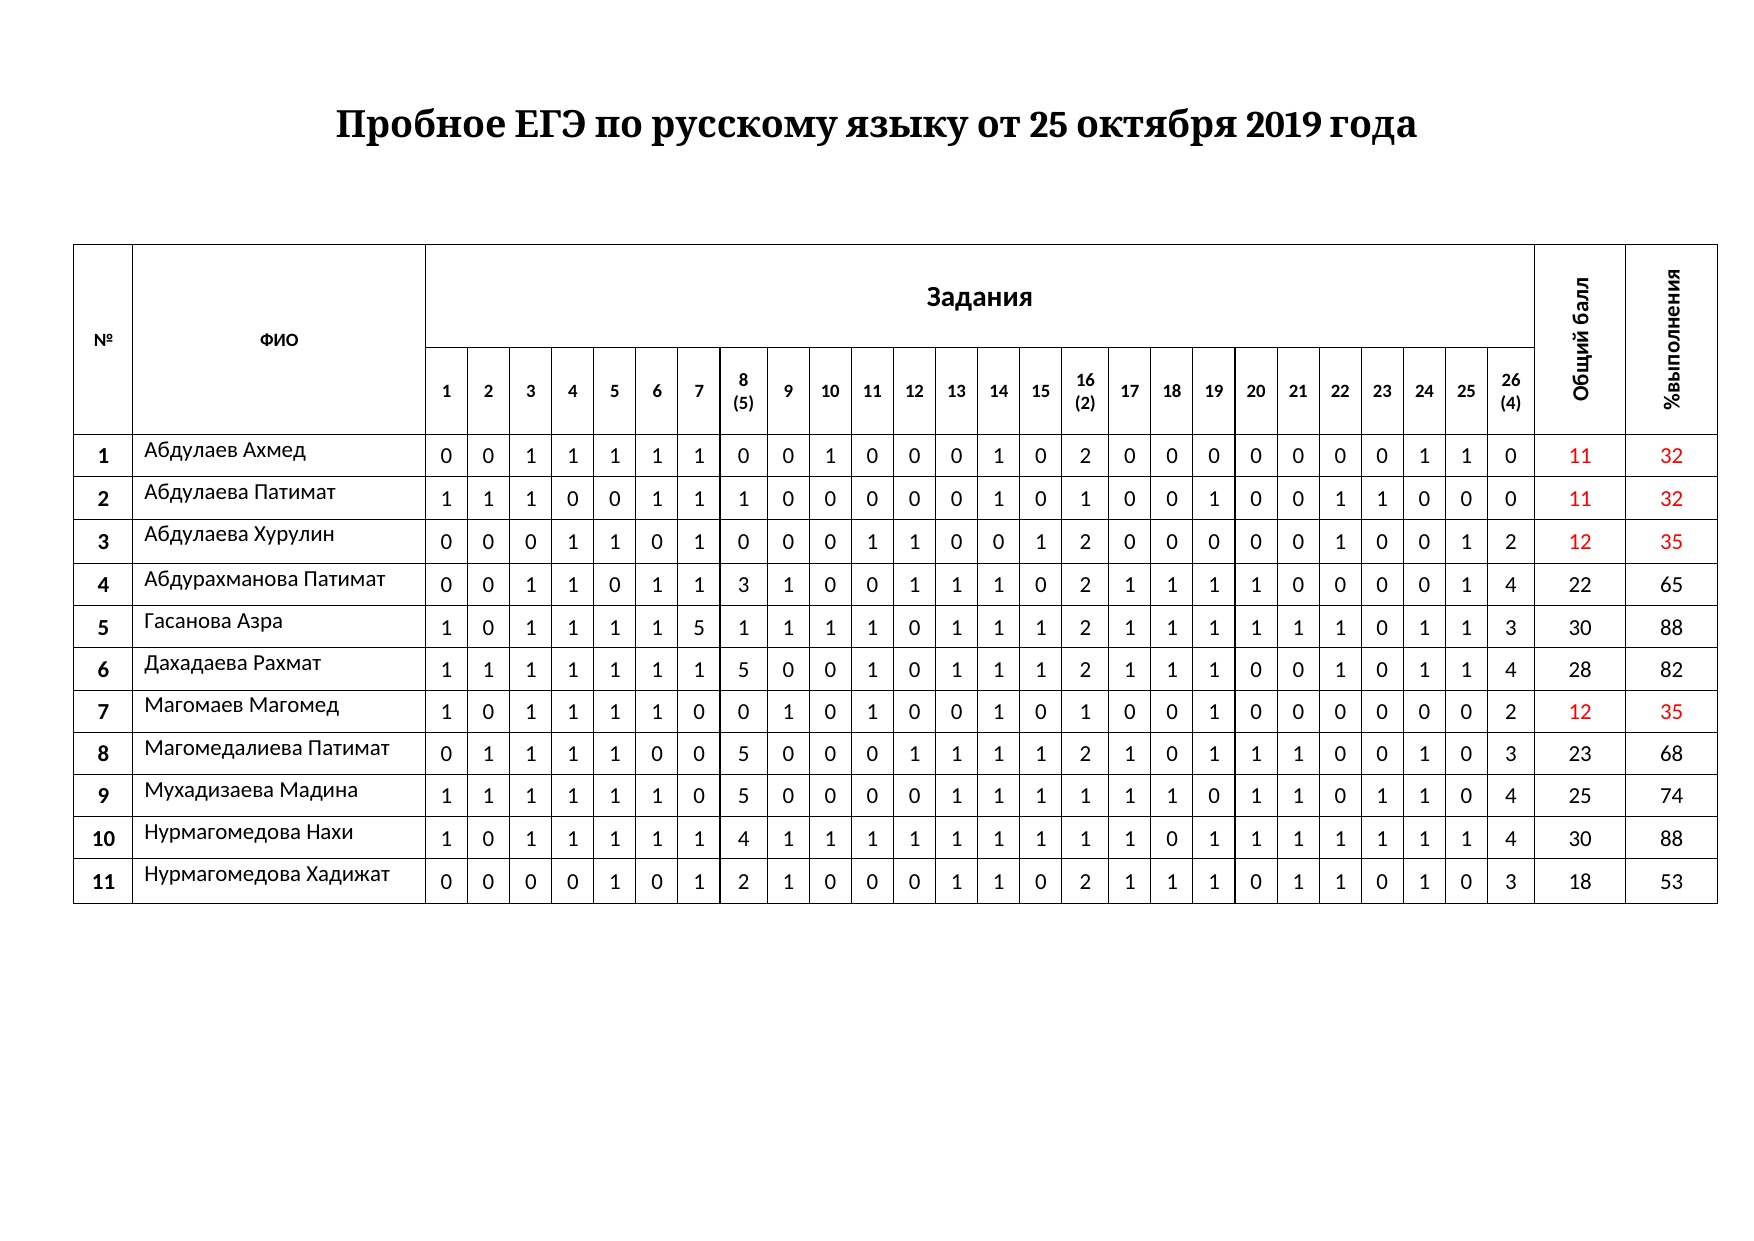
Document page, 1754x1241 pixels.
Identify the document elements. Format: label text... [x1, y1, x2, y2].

table_cell 1 [768, 859, 809, 903]
table_cell 1 [1193, 817, 1234, 858]
table_cell 1 [594, 817, 635, 858]
table_cell 26 (4) [1488, 348, 1534, 434]
table_cell 0 [852, 477, 893, 518]
table_cell 1 [1320, 520, 1361, 563]
table_cell 6 [74, 648, 132, 689]
table_cell 0 [636, 520, 677, 563]
table_cell 1 [510, 691, 551, 732]
table_cell 3 [1488, 733, 1534, 774]
table_cell 0 [1278, 477, 1319, 518]
table_cell 0 [1362, 606, 1403, 647]
table_cell 1 [1193, 564, 1234, 605]
table_cell 0 [594, 477, 635, 518]
table_cell 1 [510, 648, 551, 689]
table_cell 0 [1446, 775, 1487, 816]
table_cell 0 [1404, 477, 1445, 518]
table_cell 11 [74, 859, 132, 903]
table_cell 0 [1193, 520, 1234, 563]
table_cell 0 [426, 520, 467, 563]
table_cell 0 [1362, 859, 1403, 903]
table_cell 1 [552, 775, 593, 816]
table_cell 1 [1020, 648, 1061, 689]
table_cell 0 [852, 564, 893, 605]
table_cell 1 [552, 648, 593, 689]
table_cell 1 [978, 564, 1019, 605]
table_cell 0 [1109, 691, 1150, 732]
table_cell 1 [1320, 477, 1361, 518]
table_cell 1 [936, 817, 977, 858]
table_cell 1 [636, 477, 677, 518]
table_cell 1 [721, 477, 767, 518]
table_cell 1 [1320, 859, 1361, 903]
table_cell 5 [721, 775, 767, 816]
table_cell 0 [721, 520, 767, 563]
table_cell 0 [810, 859, 851, 903]
table_cell 0 [1236, 691, 1277, 732]
table_cell 23 [1362, 348, 1403, 434]
table_cell 1 [894, 520, 935, 563]
table_cell 0 [936, 435, 977, 476]
table_cell 0 [1404, 520, 1445, 563]
table_cell 1 [936, 775, 977, 816]
table_cell 1 [768, 817, 809, 858]
table_cell 0 [552, 477, 593, 518]
table_cell 0 [1278, 564, 1319, 605]
table_cell 12 [894, 348, 935, 434]
table_cell 0 [1320, 435, 1361, 476]
table_cell 32 [1626, 477, 1717, 518]
table_cell 1 [1404, 775, 1445, 816]
table_cell 4 [74, 564, 132, 605]
table_cell 1 [594, 648, 635, 689]
table_cell 1 [594, 691, 635, 732]
table_cell 12 [1535, 520, 1625, 563]
table_cell 0 [1109, 520, 1150, 563]
table_cell 0 [468, 859, 509, 903]
table_cell 1 [936, 733, 977, 774]
table_cell 1 [978, 859, 1019, 903]
table_cell 0 [1151, 817, 1192, 858]
table_cell 17 [1109, 348, 1150, 434]
table_cell 0 [1320, 775, 1361, 816]
table_cell 0 [678, 775, 719, 816]
table_cell 1 [678, 477, 719, 518]
table_cell 1 [1362, 775, 1403, 816]
table_cell 14 [978, 348, 1019, 434]
table_cell 1 [594, 520, 635, 563]
table_cell 1 [936, 648, 977, 689]
table_cell 0 [810, 691, 851, 732]
table_cell 0 [936, 691, 977, 732]
table_cell 1 [1109, 733, 1150, 774]
table_cell 1 [594, 606, 635, 647]
table_cell 1 [1193, 691, 1234, 732]
table_cell 1 [74, 435, 132, 476]
table_cell 1 [426, 817, 467, 858]
table_cell 1 [510, 435, 551, 476]
table_cell 88 [1626, 606, 1717, 647]
table_cell 0 [810, 648, 851, 689]
table_cell 1 [1062, 775, 1108, 816]
table_cell 1 [552, 691, 593, 732]
table_cell 1 [552, 733, 593, 774]
table_header № [74, 245, 132, 434]
table_cell 1 [1062, 691, 1108, 732]
table_cell 0 [1151, 520, 1192, 563]
table_cell 10 [74, 817, 132, 858]
table_cell 0 [1446, 859, 1487, 903]
table_cell 35 [1626, 520, 1717, 563]
table_cell 1 [1109, 775, 1150, 816]
table_cell 0 [768, 477, 809, 518]
table_cell 1 [1193, 477, 1234, 518]
table_cell 1 [1020, 733, 1061, 774]
table_cell 11 [852, 348, 893, 434]
table_cell 1 [1362, 817, 1403, 858]
table_cell 0 [426, 564, 467, 605]
table_cell 35 [1626, 691, 1717, 732]
table_cell 1 [1320, 606, 1361, 647]
table_cell 1 [1404, 733, 1445, 774]
table_cell 1 [936, 606, 977, 647]
table_cell 0 [894, 435, 935, 476]
table_cell 0 [1236, 477, 1277, 518]
table_cell 1 [810, 606, 851, 647]
table_header Общий балл [1535, 245, 1625, 434]
table_cell 0 [1020, 435, 1061, 476]
table_cell 1 [768, 691, 809, 732]
table_cell 1 [510, 775, 551, 816]
table_cell 1 [1236, 775, 1277, 816]
table_cell 2 [721, 859, 767, 903]
table_cell 3 [74, 520, 132, 563]
table_cell 1 [1193, 648, 1234, 689]
table_cell Гасанова Азра [133, 606, 425, 647]
table_cell 0 [468, 435, 509, 476]
table_cell 1 [1193, 733, 1234, 774]
table_cell 0 [1446, 691, 1487, 732]
table_cell 0 [510, 520, 551, 563]
table_cell 1 [768, 606, 809, 647]
table_cell 8 (5) [721, 348, 767, 434]
table_cell 1 [1109, 606, 1150, 647]
table_cell 2 [1062, 859, 1108, 903]
table_cell 0 [894, 859, 935, 903]
table_cell 0 [1404, 691, 1445, 732]
table_cell 1 [426, 348, 467, 434]
table_cell 4 [552, 348, 593, 434]
table_cell 1 [1236, 564, 1277, 605]
table_cell 1 [1193, 606, 1234, 647]
table_cell 1 [678, 520, 719, 563]
table_cell 0 [426, 435, 467, 476]
table_cell 0 [978, 520, 1019, 563]
table_cell 0 [1446, 477, 1487, 518]
table_cell 1 [1151, 775, 1192, 816]
table_cell 0 [1362, 648, 1403, 689]
table_cell 3 [1488, 859, 1534, 903]
table_cell 3 [510, 348, 551, 434]
table_cell 0 [1236, 435, 1277, 476]
table_cell 5 [678, 606, 719, 647]
table_cell 1 [1320, 817, 1361, 858]
table_cell 53 [1626, 859, 1717, 903]
table_cell 1 [852, 606, 893, 647]
table_cell 1 [678, 859, 719, 903]
table_cell 1 [468, 733, 509, 774]
table_cell 0 [510, 859, 551, 903]
table_header %выполнения [1626, 245, 1717, 434]
table_cell 1 [510, 477, 551, 518]
table_cell 1 [1109, 648, 1150, 689]
table_cell 0 [852, 859, 893, 903]
table_cell 0 [936, 520, 977, 563]
table_cell 0 [768, 775, 809, 816]
table_cell 1 [1446, 648, 1487, 689]
table_cell 0 [468, 691, 509, 732]
table_cell 1 [1062, 817, 1108, 858]
table_cell 1 [636, 775, 677, 816]
table_cell 1 [510, 733, 551, 774]
table_cell 2 [1488, 691, 1534, 732]
table_cell 1 [636, 606, 677, 647]
table_cell 0 [894, 775, 935, 816]
table_cell 0 [768, 435, 809, 476]
table_cell 1 [1109, 564, 1150, 605]
table_cell 0 [1488, 477, 1534, 518]
table_cell 1 [594, 859, 635, 903]
table_cell 4 [1488, 775, 1534, 816]
table_cell 4 [1488, 817, 1534, 858]
table_cell Магомаев Магомед [133, 691, 425, 732]
table_cell 0 [1404, 564, 1445, 605]
table_cell 88 [1626, 817, 1717, 858]
table_cell 5 [721, 648, 767, 689]
table_cell 1 [1404, 817, 1445, 858]
table_cell 0 [468, 606, 509, 647]
table_cell 0 [1193, 775, 1234, 816]
table_cell 4 [1488, 564, 1534, 605]
table_cell 0 [678, 733, 719, 774]
table_cell 1 [468, 775, 509, 816]
table_cell 9 [768, 348, 809, 434]
table_cell 0 [594, 564, 635, 605]
table_cell 2 [1062, 520, 1108, 563]
table_cell 1 [721, 606, 767, 647]
table_cell 0 [768, 648, 809, 689]
table_cell 21 [1278, 348, 1319, 434]
table_cell 1 [636, 691, 677, 732]
table_cell 1 [1278, 817, 1319, 858]
table_cell 1 [426, 775, 467, 816]
table_cell 1 [936, 564, 977, 605]
table_cell Абдулаева Патимат [133, 477, 425, 518]
table_header Задания [426, 245, 1534, 347]
table_cell 1 [678, 564, 719, 605]
table_cell 0 [721, 691, 767, 732]
table_cell 0 [721, 435, 767, 476]
table_cell 68 [1626, 733, 1717, 774]
table_cell 7 [678, 348, 719, 434]
table_cell 1 [594, 775, 635, 816]
table_cell 1 [1151, 564, 1192, 605]
table_cell 22 [1320, 348, 1361, 434]
table_cell 28 [1535, 648, 1625, 689]
table_cell 2 [1488, 520, 1534, 563]
table_cell 1 [1151, 859, 1192, 903]
table_cell 0 [1362, 733, 1403, 774]
table_cell 5 [721, 733, 767, 774]
table_cell 0 [810, 564, 851, 605]
table_cell 1 [552, 520, 593, 563]
table_header ФИО [133, 245, 425, 434]
table_cell 1 [1404, 859, 1445, 903]
table_cell 15 [1020, 348, 1061, 434]
table_cell 30 [1535, 817, 1625, 858]
table_cell 18 [1151, 348, 1192, 434]
table_cell 1 [1446, 817, 1487, 858]
table_cell 0 [678, 691, 719, 732]
table_cell 1 [1109, 859, 1150, 903]
table_cell 0 [894, 691, 935, 732]
table_cell 1 [894, 733, 935, 774]
table_cell 1 [468, 477, 509, 518]
table_cell 1 [894, 564, 935, 605]
table_cell 16 (2) [1062, 348, 1108, 434]
table_cell 0 [1020, 564, 1061, 605]
table_cell 1 [978, 606, 1019, 647]
table_cell 1 [1020, 775, 1061, 816]
table_cell 1 [852, 691, 893, 732]
table_cell 0 [810, 733, 851, 774]
table_cell 1 [810, 817, 851, 858]
table_cell 0 [1151, 691, 1192, 732]
table_cell 0 [1362, 691, 1403, 732]
table_cell Нурмагомедова Нахи [133, 817, 425, 858]
table_cell 1 [594, 435, 635, 476]
table_cell 1 [852, 817, 893, 858]
table_cell 0 [1020, 477, 1061, 518]
table_cell 0 [894, 648, 935, 689]
table_cell 1 [1446, 606, 1487, 647]
table_cell 2 [1062, 564, 1108, 605]
table_cell 1 [1020, 817, 1061, 858]
table_cell 0 [1236, 520, 1277, 563]
table_cell 1 [1404, 648, 1445, 689]
table_cell 0 [1151, 435, 1192, 476]
table_cell 0 [426, 733, 467, 774]
table_cell 6 [636, 348, 677, 434]
table_cell 1 [552, 817, 593, 858]
table_cell 0 [1236, 859, 1277, 903]
table_cell 3 [1488, 606, 1534, 647]
table_cell 1 [510, 606, 551, 647]
table_cell 0 [1320, 691, 1361, 732]
table_cell 3 [721, 564, 767, 605]
table_cell 0 [468, 520, 509, 563]
table_cell 0 [936, 477, 977, 518]
table_cell 1 [1193, 859, 1234, 903]
table_cell 0 [636, 859, 677, 903]
table_cell 4 [721, 817, 767, 858]
table_cell 1 [1446, 564, 1487, 605]
table_cell 1 [978, 691, 1019, 732]
table_cell Абдулаев Ахмед [133, 435, 425, 476]
table_cell 1 [978, 648, 1019, 689]
table_cell 1 [636, 817, 677, 858]
table_cell 1 [978, 733, 1019, 774]
table_cell 2 [1062, 435, 1108, 476]
table_cell 25 [1446, 348, 1487, 434]
table_cell 5 [594, 348, 635, 434]
table_cell 1 [510, 564, 551, 605]
table_cell 11 [1535, 435, 1625, 476]
table_cell 1 [1446, 435, 1487, 476]
table_cell 0 [1488, 435, 1534, 476]
table_cell Нурмагомедова Хадижат [133, 859, 425, 903]
table_cell 1 [1404, 606, 1445, 647]
table_cell 1 [426, 606, 467, 647]
table_cell 0 [1151, 733, 1192, 774]
table_cell 9 [74, 775, 132, 816]
table_cell 0 [810, 775, 851, 816]
table_cell 74 [1626, 775, 1717, 816]
table_cell Мухадизаева Мадина [133, 775, 425, 816]
table_cell 1 [636, 564, 677, 605]
table_cell 0 [810, 477, 851, 518]
table_cell 0 [1193, 435, 1234, 476]
table_cell Дахадаева Рахмат [133, 648, 425, 689]
table_cell 24 [1404, 348, 1445, 434]
table_cell 18 [1535, 859, 1625, 903]
table_cell 1 [636, 648, 677, 689]
table_cell 30 [1535, 606, 1625, 647]
table_cell 1 [978, 477, 1019, 518]
table_cell 0 [1278, 648, 1319, 689]
table_cell 1 [1020, 520, 1061, 563]
table_cell 11 [1535, 477, 1625, 518]
table_cell 1 [552, 435, 593, 476]
table_cell Магомедалиева Патимат [133, 733, 425, 774]
table_cell 1 [552, 606, 593, 647]
table_cell 0 [636, 733, 677, 774]
table_cell 0 [1362, 564, 1403, 605]
table_cell 2 [1062, 606, 1108, 647]
table_cell 1 [1320, 648, 1361, 689]
table_cell 1 [1404, 435, 1445, 476]
table_cell 1 [894, 817, 935, 858]
table_cell 1 [1151, 648, 1192, 689]
table_cell 0 [1278, 520, 1319, 563]
table_cell 1 [1151, 606, 1192, 647]
table_cell 82 [1626, 648, 1717, 689]
table_cell 1 [936, 859, 977, 903]
table_cell 0 [1446, 733, 1487, 774]
table_cell 1 [1446, 520, 1487, 563]
table_cell 0 [552, 859, 593, 903]
table_cell 1 [978, 435, 1019, 476]
table_cell 2 [468, 348, 509, 434]
table_cell 1 [1236, 817, 1277, 858]
table_cell 1 [552, 564, 593, 605]
table_cell 0 [768, 520, 809, 563]
table_cell 1 [1278, 775, 1319, 816]
table_cell 4 [1488, 648, 1534, 689]
table_cell 1 [426, 691, 467, 732]
table_cell 23 [1535, 733, 1625, 774]
table_cell 1 [678, 648, 719, 689]
table_cell 1 [852, 520, 893, 563]
table_cell 0 [1320, 564, 1361, 605]
table_cell 0 [1278, 435, 1319, 476]
table_cell 1 [1236, 606, 1277, 647]
table_cell 0 [1109, 477, 1150, 518]
table_cell 1 [768, 564, 809, 605]
table_cell 0 [1278, 691, 1319, 732]
table_cell 0 [1236, 648, 1277, 689]
table_cell 2 [1062, 648, 1108, 689]
table_cell 20 [1236, 348, 1277, 434]
table_cell 0 [894, 477, 935, 518]
table_cell 5 [74, 606, 132, 647]
table_cell 0 [894, 606, 935, 647]
table_cell 1 [1278, 606, 1319, 647]
table_cell 1 [978, 775, 1019, 816]
table_cell 1 [810, 435, 851, 476]
table_cell 0 [1020, 859, 1061, 903]
table_cell 0 [852, 733, 893, 774]
table_cell 1 [978, 817, 1019, 858]
table_cell 0 [468, 564, 509, 605]
table_cell 13 [936, 348, 977, 434]
table_cell 1 [426, 648, 467, 689]
table_cell 0 [1320, 733, 1361, 774]
table_cell 22 [1535, 564, 1625, 605]
table_cell 1 [1362, 477, 1403, 518]
table_cell 12 [1535, 691, 1625, 732]
table_cell 1 [1278, 733, 1319, 774]
table_cell 1 [510, 817, 551, 858]
table_cell 0 [426, 859, 467, 903]
table_cell 1 [678, 435, 719, 476]
table_cell 25 [1535, 775, 1625, 816]
table_cell 8 [74, 733, 132, 774]
table_cell 0 [468, 817, 509, 858]
table_cell 1 [1278, 859, 1319, 903]
table_cell 1 [468, 648, 509, 689]
table_cell 19 [1193, 348, 1234, 434]
table_cell 0 [768, 733, 809, 774]
table_cell 1 [678, 817, 719, 858]
table_cell 32 [1626, 435, 1717, 476]
table_cell 0 [1362, 520, 1403, 563]
table_cell 10 [810, 348, 851, 434]
table_cell 0 [1362, 435, 1403, 476]
table_cell 0 [852, 775, 893, 816]
table_cell 0 [1151, 477, 1192, 518]
table_cell 1 [636, 435, 677, 476]
text Пробное ЕГЭ по русскому языку от 25 октября 2019 года [118, 103, 1636, 147]
table_cell 1 [426, 477, 467, 518]
table_cell 1 [852, 648, 893, 689]
table_cell 1 [594, 733, 635, 774]
table_cell 0 [852, 435, 893, 476]
table_cell 2 [1062, 733, 1108, 774]
table_cell 0 [1020, 691, 1061, 732]
table_cell 65 [1626, 564, 1717, 605]
table_cell 0 [1109, 435, 1150, 476]
table_cell 1 [1062, 477, 1108, 518]
table_cell 1 [1020, 606, 1061, 647]
table_cell 7 [74, 691, 132, 732]
table_cell Абдулаева Хурулин [133, 520, 425, 563]
table_cell 1 [1109, 817, 1150, 858]
table_cell 1 [1236, 733, 1277, 774]
table_cell 0 [810, 520, 851, 563]
table_cell Абдурахманова Патимат [133, 564, 425, 605]
table_cell 2 [74, 477, 132, 518]
